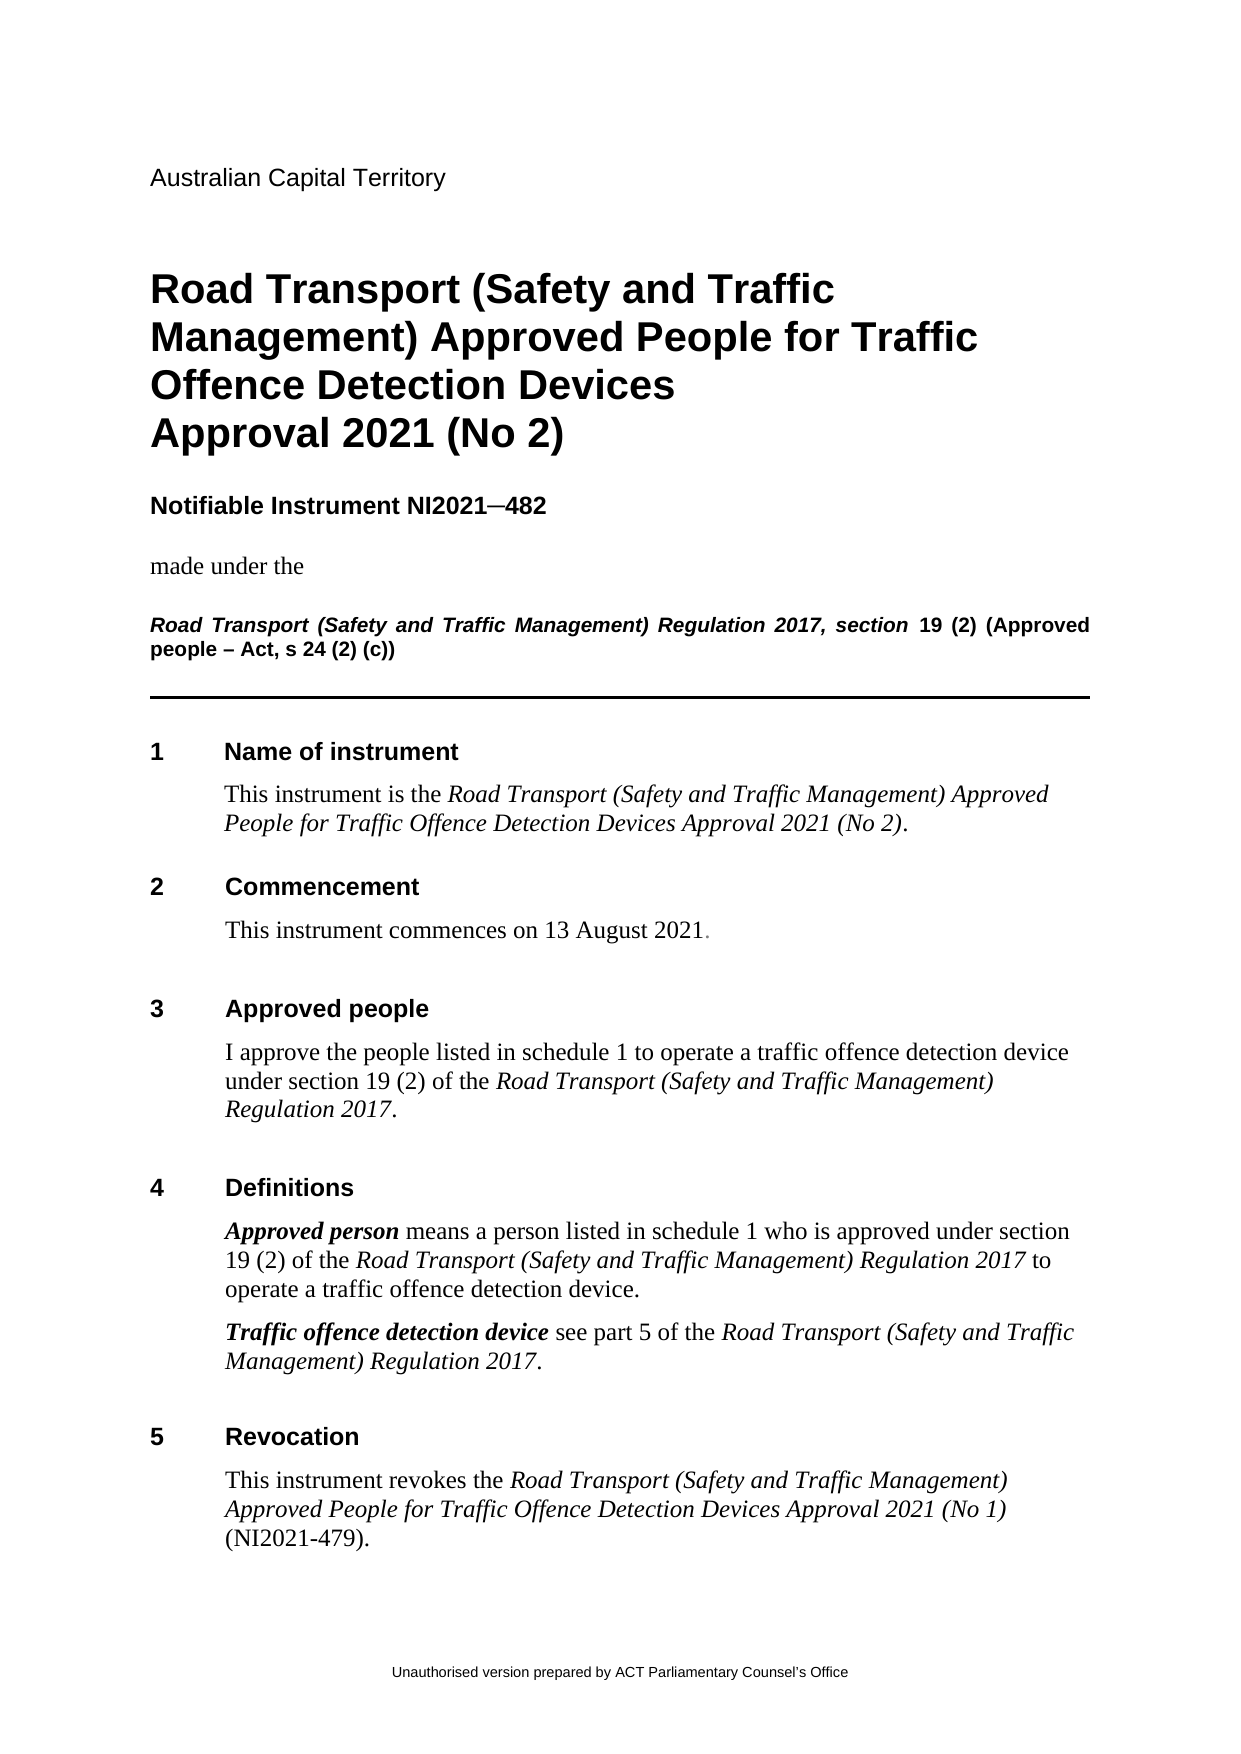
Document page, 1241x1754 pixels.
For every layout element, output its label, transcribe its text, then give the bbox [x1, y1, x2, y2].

text 3 Approved people [150, 994, 1090, 1022]
text 2 Commencement [150, 872, 1090, 901]
text Notifiable Instrument NI2021─482 [150, 491, 1090, 520]
text Traffic offence detection device see part 5 of the Road Transport (Safety and Traffic Management) Regulation 2017. [225, 1317, 1090, 1374]
text 5 Revocation [150, 1422, 1090, 1451]
text Road Transport (Safety and Traffic Management) Approved People for Traffic Offence Detection Devices Approval 2021 (No 2) [150, 264, 1090, 456]
text 4 Definitions [150, 1173, 1090, 1202]
text made under the [150, 551, 1090, 580]
text Road Transport (Safety and Traffic Management) Regulation 2017, section 19 (2) (Approved people – Act, s 24 (2) (c)) [150, 613, 1090, 661]
text This instrument commences on 13 August 2021. [225, 915, 1090, 944]
text This instrument revokes the Road Transport (Safety and Traffic Management) Approved People for Traffic Offence Detection Devices Approval 2021 (No 1) (NI2021-479). [225, 1466, 1090, 1552]
list Name of instrument [150, 736, 1090, 765]
text I approve the people listed in schedule 1 to operate a traffic offence detection device under section 19 (2) of the Road Transport (Safety and Traffic Management) Regulation 2017. [225, 1037, 1090, 1123]
text This instrument is the Road Transport (Safety and Traffic Management) Approved People for Traffic Offence Detection Devices Approval 2021 (No 2). [150, 780, 1090, 837]
text Approved person means a person listed in schedule 1 who is approved under section 19 (2) of the Road Transport (Safety and Traffic Management) Regulation 2017 to operate a traffic offence detection device. [225, 1216, 1090, 1302]
text Australian Capital Territory [150, 162, 1090, 191]
